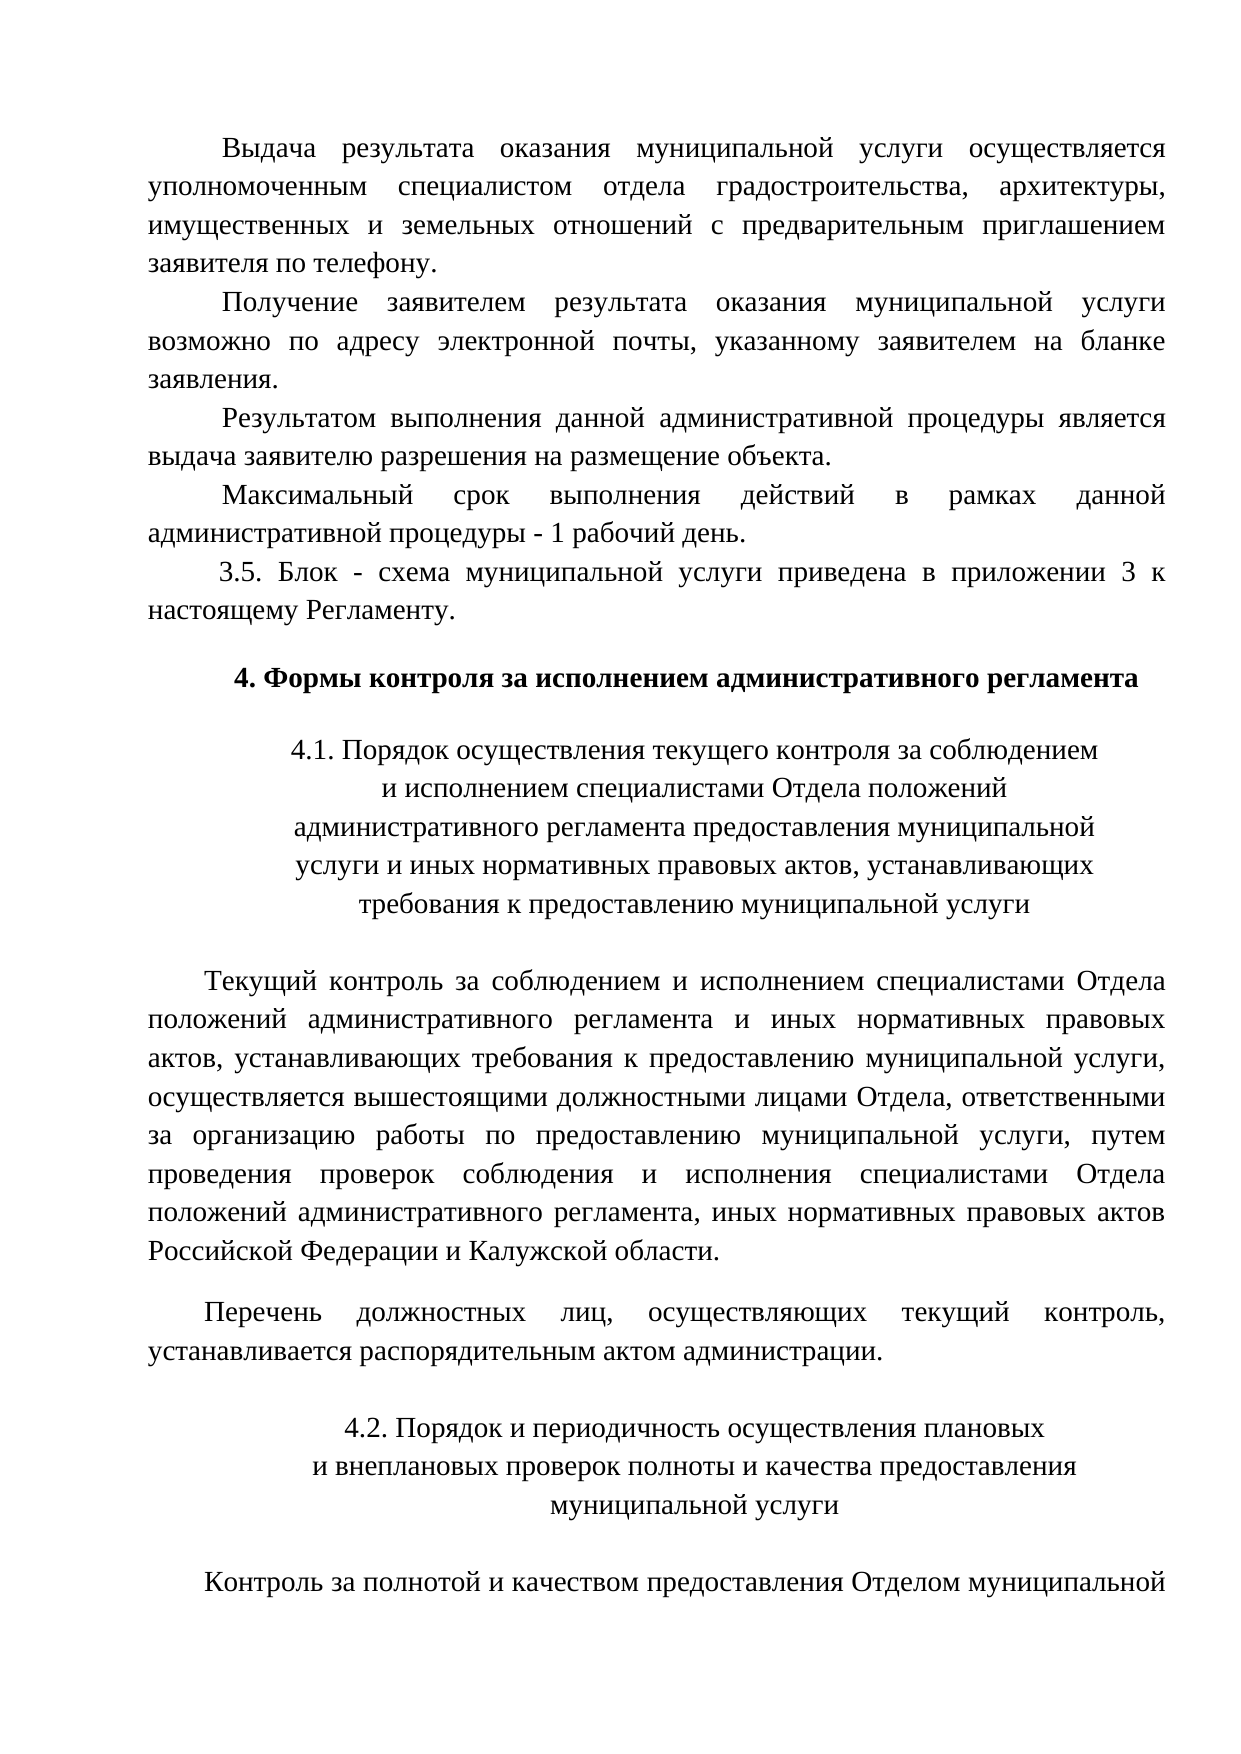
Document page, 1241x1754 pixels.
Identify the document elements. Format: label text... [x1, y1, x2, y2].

text Результатом выполнения данной административной процедуры является выдача заявителю разрешения на размещение объекта. [148, 400, 1166, 472]
text и внеплановых проверок полноты и качества предоставления [148, 1448, 1166, 1482]
text Выдача результата оказания муниципальной услуги осуществляется уполномоченным специалистом отдела градостроительства, архитектуры, имущественных и земельных отношений с предварительным приглашением заявителя по телефону. [148, 130, 1166, 279]
text Получение заявителем результата оказания муниципальной услуги возможно по адресу электронной почты, указанному заявителем на бланке заявления. [148, 284, 1166, 395]
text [148, 1564, 1166, 1598]
text Перечень должностных лиц, осуществляющих текущий контроль, устанавливается распорядительным актом администрации. [148, 1294, 1166, 1366]
text 4. Формы контроля за исполнением административного регламента [148, 660, 1166, 693]
text Текущий контроль за соблюдением и исполнением специалистами Отдела положений административного регламента и иных нормативных правовых актов, устанавливающих требования к предоставлению муниципальной услуги, осуществляется вышестоящими должностными лицами Отдела, ответственными за организацию работы по предоставлению муниципальной услуги, путем проведения проверок соблюдения и исполнения специалистами Отдела положений административного регламента, иных нормативных правовых актов Российской Федерации и Калужской области. [148, 963, 1166, 1266]
text и исполнением специалистами Отдела положений [148, 770, 1166, 804]
text 4.2. Порядок и периодичность осуществления плановых [148, 1410, 1166, 1443]
text муниципальной услуги [148, 1487, 1166, 1521]
text административного регламента предоставления муниципальной [148, 809, 1166, 842]
text 3.5. Блок - схема муниципальной услуги приведена в приложении 3 к настоящему Регламенту. [148, 554, 1166, 626]
text Максимальный срок выполнения действий в рамках данной административной процедуры - 1 рабочий день. [148, 477, 1166, 549]
text услуги и иных нормативных правовых актов, устанавливающих [148, 847, 1166, 881]
text требования к предоставлению муниципальной услуги [148, 886, 1166, 919]
text 4.1. Порядок осуществления текущего контроля за соблюдением [148, 732, 1166, 765]
